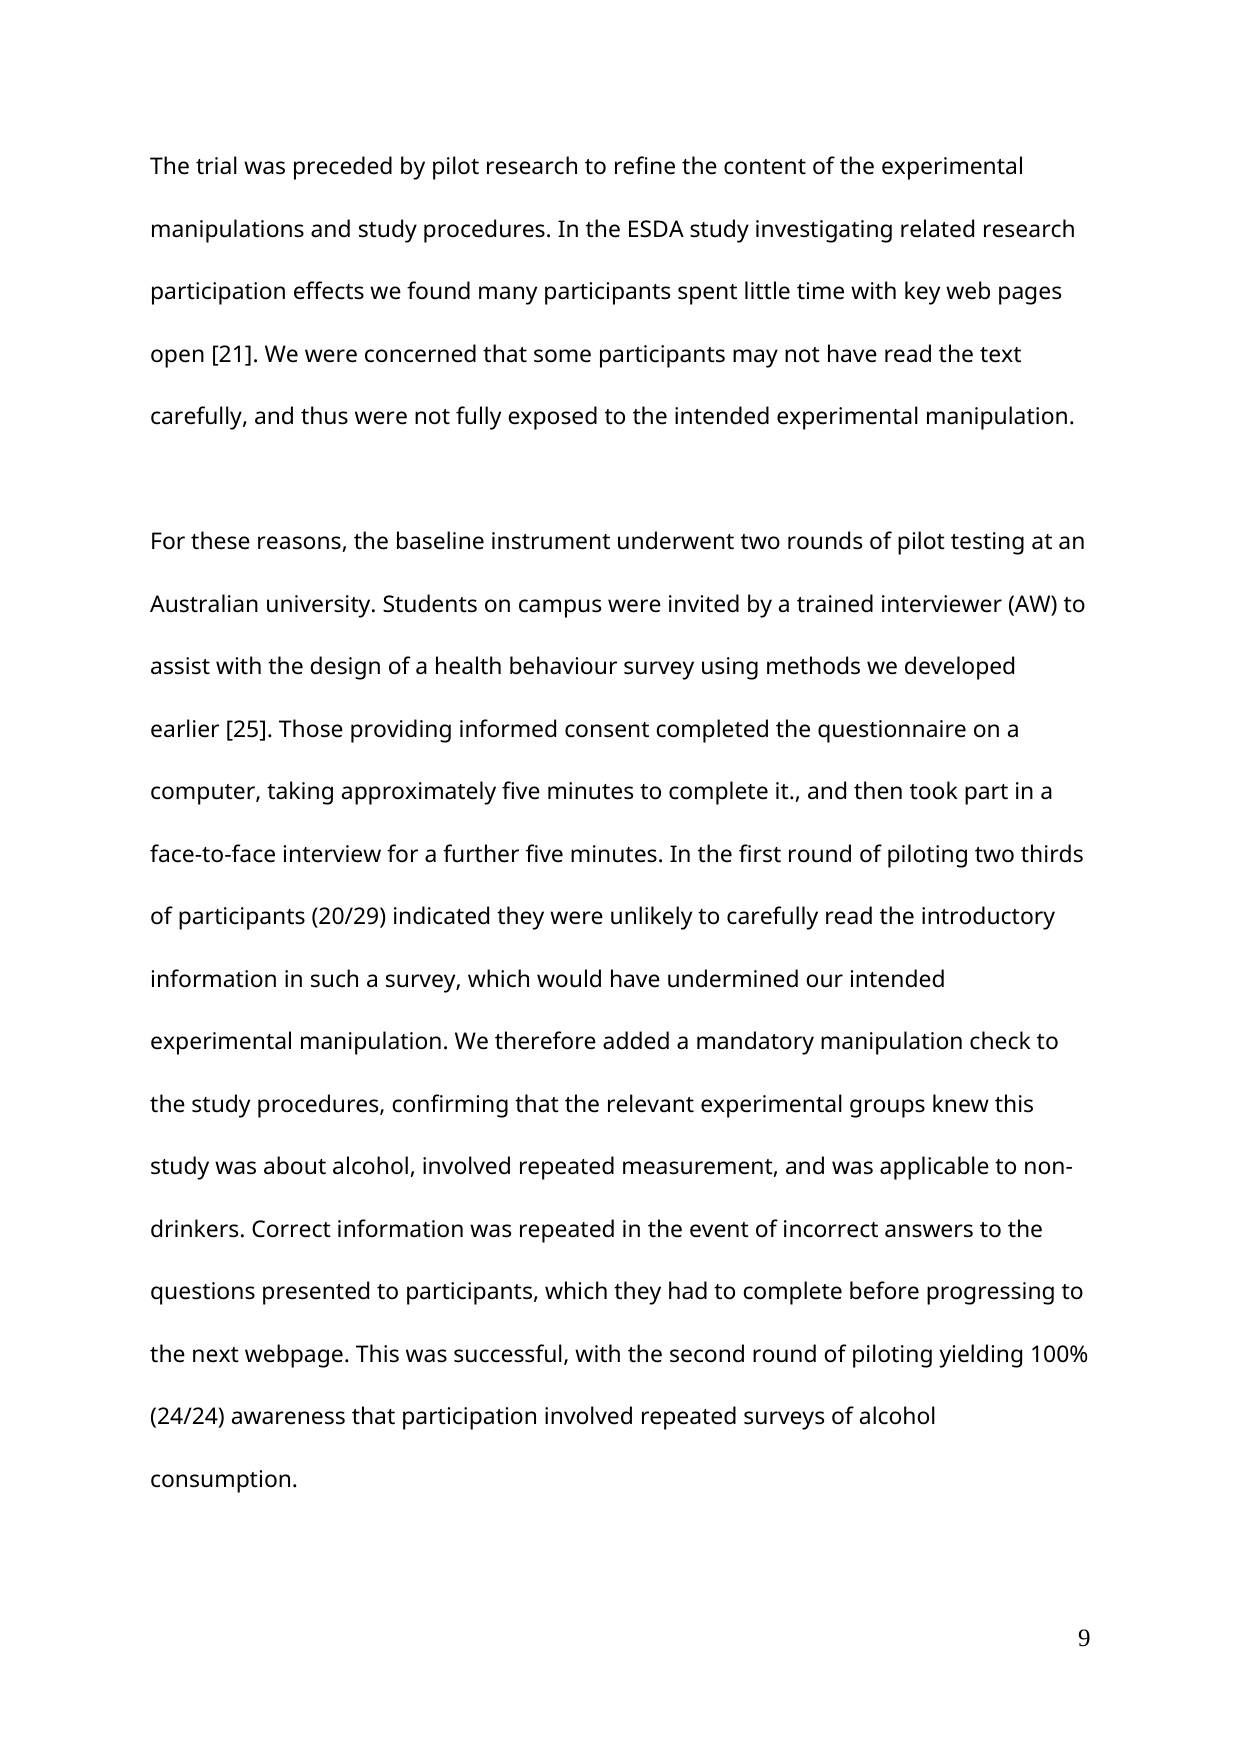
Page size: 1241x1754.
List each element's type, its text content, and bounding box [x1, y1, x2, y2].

text For these reasons, the baseline instrument underwent two rounds of pilot testing at an Australian university. Students on campus were invited by a trained interviewer (AW) to assist with the design of a health behaviour survey using methods we developed earlier [25]. Those providing informed consent completed the questionnaire on a computer, taking approximately five minutes to complete it., and then took part in a face-to-face interview for a further five minutes. In the first round of piloting two thirds of participants (20/29) indicated they were unlikely to carefully read the introductory information in such a survey, which would have undermined our intended experimental manipulation. We therefore added a mandatory manipulation check to the study procedures, confirming that the relevant experimental groups knew this study was about alcohol, involved repeated measurement, and was applicable to non-drinkers. Correct information was repeated in the event of incorrect answers to the questions presented to participants, which they had to complete before progressing to the next webpage. This was successful, with the second round of piloting yielding 100% (24/24) awareness that participation involved repeated surveys of alcohol consumption. [150, 525, 1090, 1494]
text The trial was preceded by pilot research to refine the content of the experimental manipulations and study procedures. In the ESDA study investigating related research participation effects we found many participants spent little time with key web pages open [21]. We were concerned that some participants may not have read the text carefully, and thus were not fully exposed to the intended experimental manipulation. [150, 150, 1090, 431]
